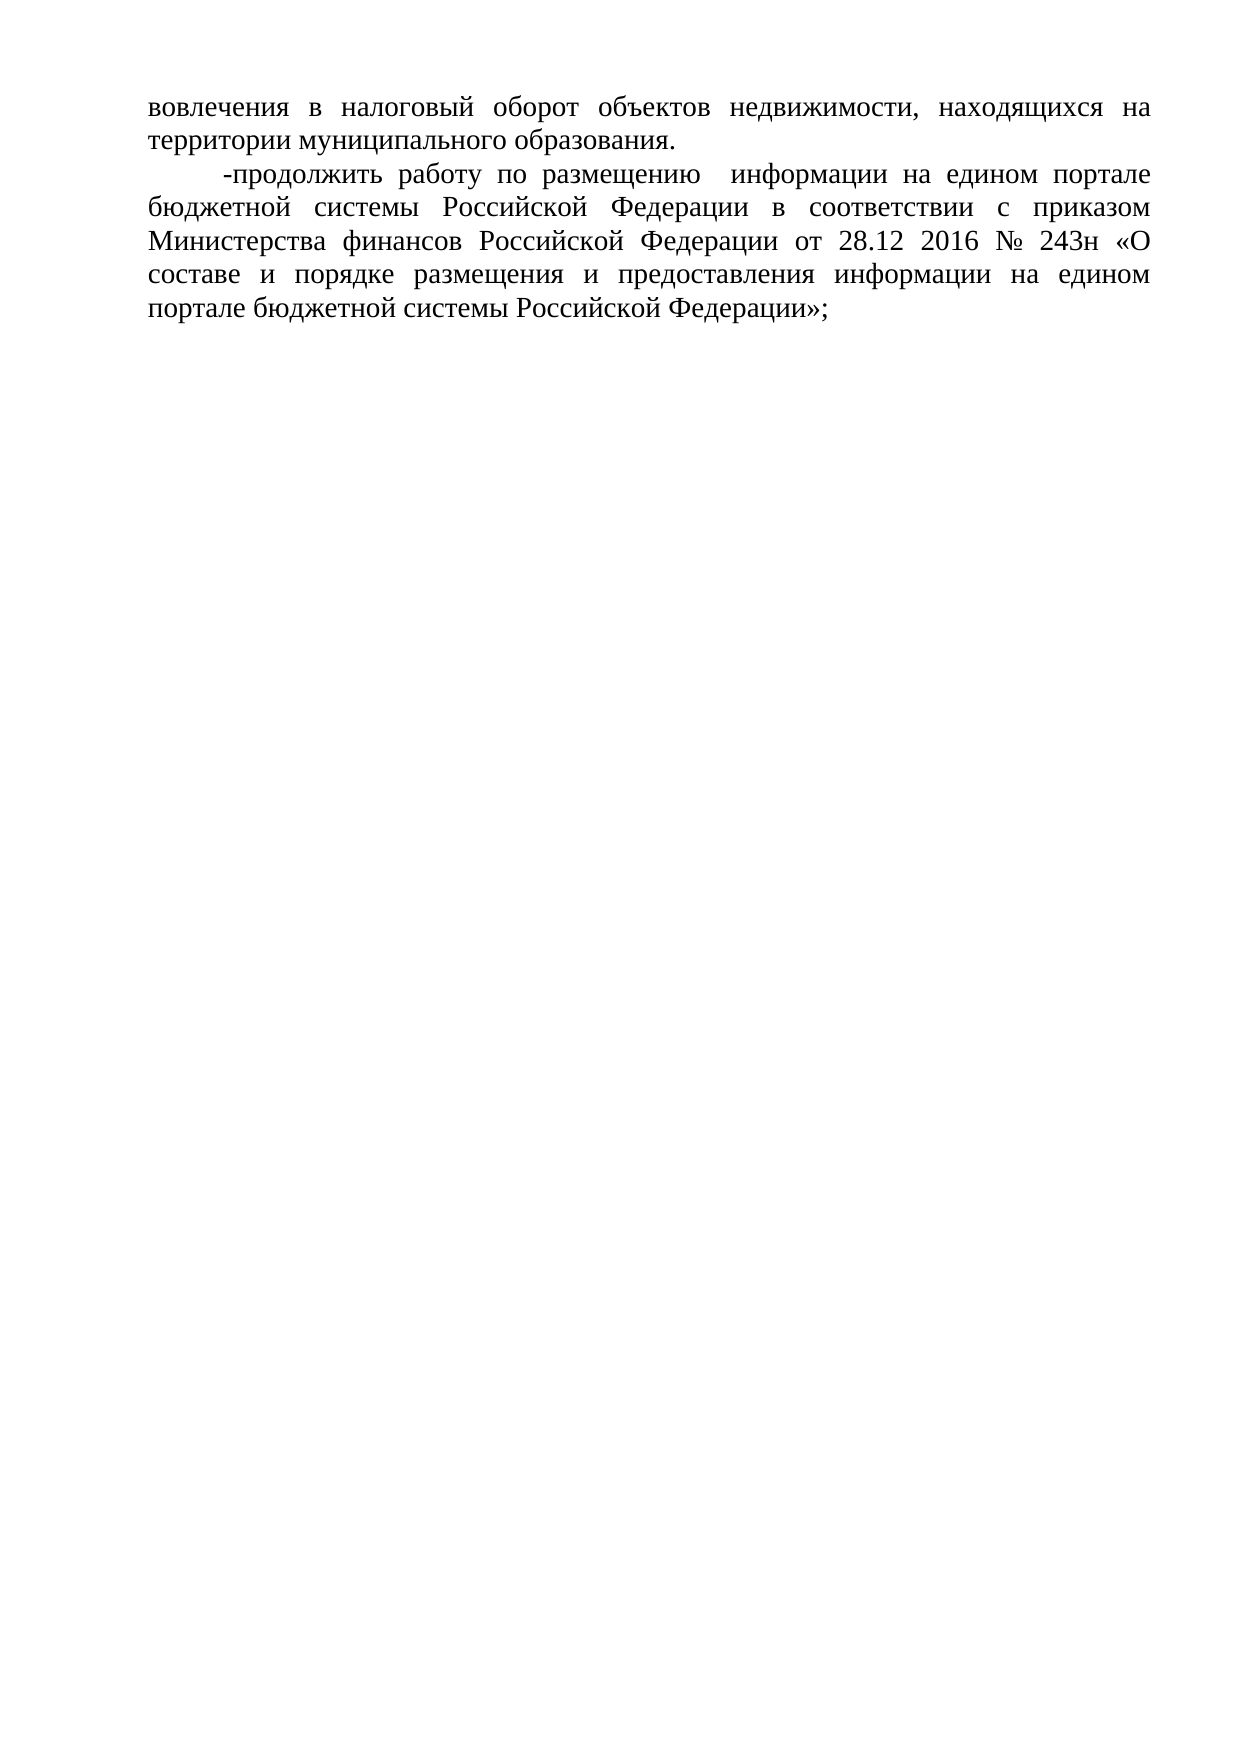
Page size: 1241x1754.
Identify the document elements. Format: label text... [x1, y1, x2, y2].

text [148, 89, 1152, 156]
text -продолжить работу по размещению информации на едином портале бюджетной системы Российской Федерации в соответствии с приказом Министерства финансов Российской Федерации от 28.12 2016 № 243н «О составе и порядке размещения и предоставления информации на едином портале бюджетной системы Российской Федерации»; [148, 156, 1152, 323]
